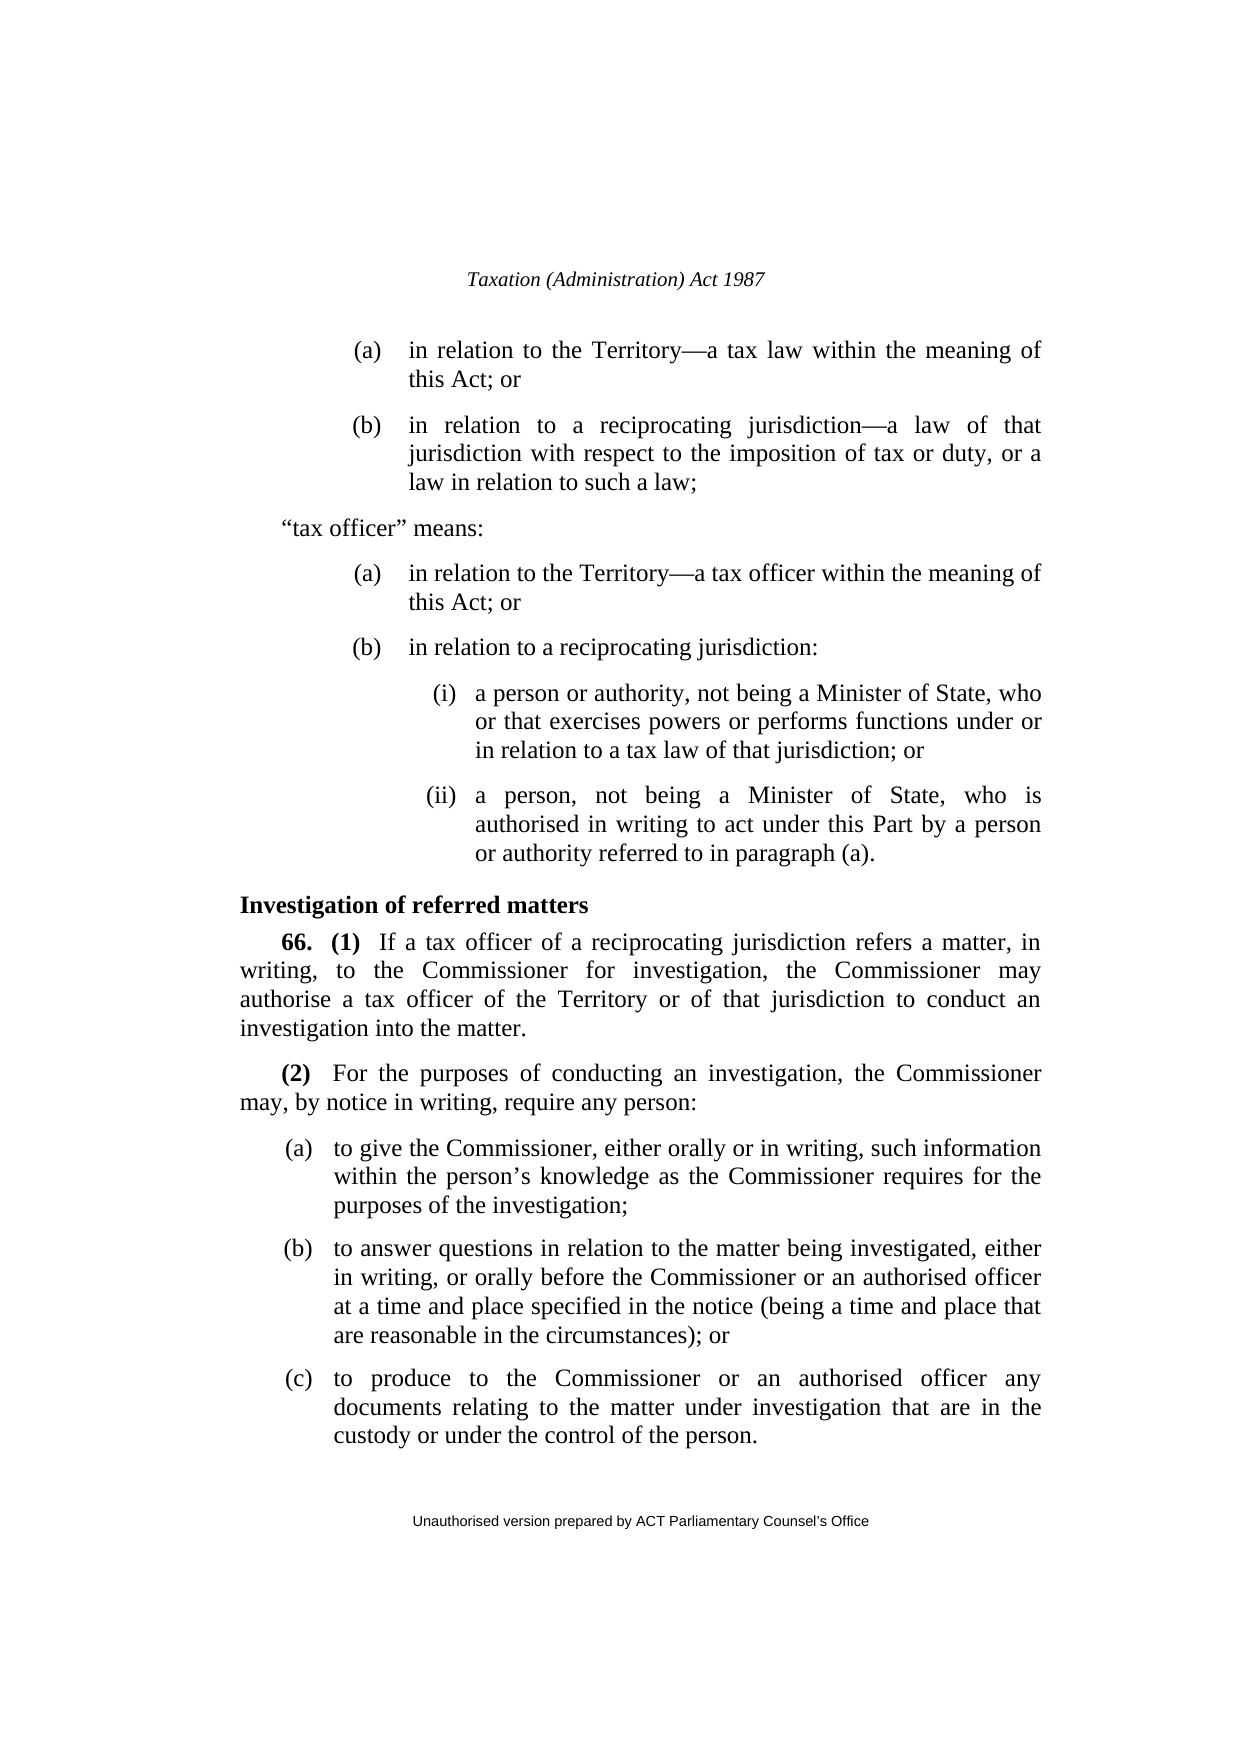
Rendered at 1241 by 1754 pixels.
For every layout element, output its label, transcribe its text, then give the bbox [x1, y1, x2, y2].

text 66. (1) If a tax officer of a reciprocating jurisdiction refers a matter, in writing, to the Commissioner for investigation, the Commissioner may authorise a tax officer of the Territory or of that jurisdiction to conduct an investigation into the matter. [239, 927, 1042, 1042]
subtitle Investigation of referred matters [239, 890, 1042, 918]
text “tax officer” means: [281, 513, 1042, 541]
text (b) in relation to a reciprocating jurisdiction—a law of that jurisdiction with respect to the imposition of tax or duty, or a law in relation to such a law; [239, 410, 1042, 496]
text (a) to give the Commissioner, either orally or in writing, such information within the person’s knowledge as the Commissioner requires for the purposes of the investigation; [239, 1133, 1042, 1219]
text (2) For the purposes of conducting an investigation, the Commissioner may, by notice in writing, require any person: [239, 1058, 1042, 1116]
text (a) in relation to the Territory—a tax law within the meaning of this Act; or [239, 336, 1042, 393]
text (b) to answer questions in relation to the matter being investigated, either in writing, or orally before the Commissioner or an authorised officer at a time and place specified in the notice (being a time and place that are reasonable in the circumstances); or [239, 1233, 1042, 1348]
text (b) in relation to a reciprocating jurisdiction: [239, 632, 1042, 661]
text (c) to produce to the Commissioner or an authorised officer any documents relating to the matter under investigation that are in the custody or under the control of the person. [239, 1363, 1042, 1449]
text (i) a person or authority, not being a Minister of State, who or that exercises powers or performs functions under or in relation to a tax law of that jurisdiction; or [235, 678, 1042, 764]
text (ii) a person, not being a Minister of State, who is authorised in writing to act under this Part by a person or authority referred to in paragraph (a). [235, 781, 1042, 867]
text (a) in relation to the Territory—a tax officer within the meaning of this Act; or [239, 558, 1042, 616]
